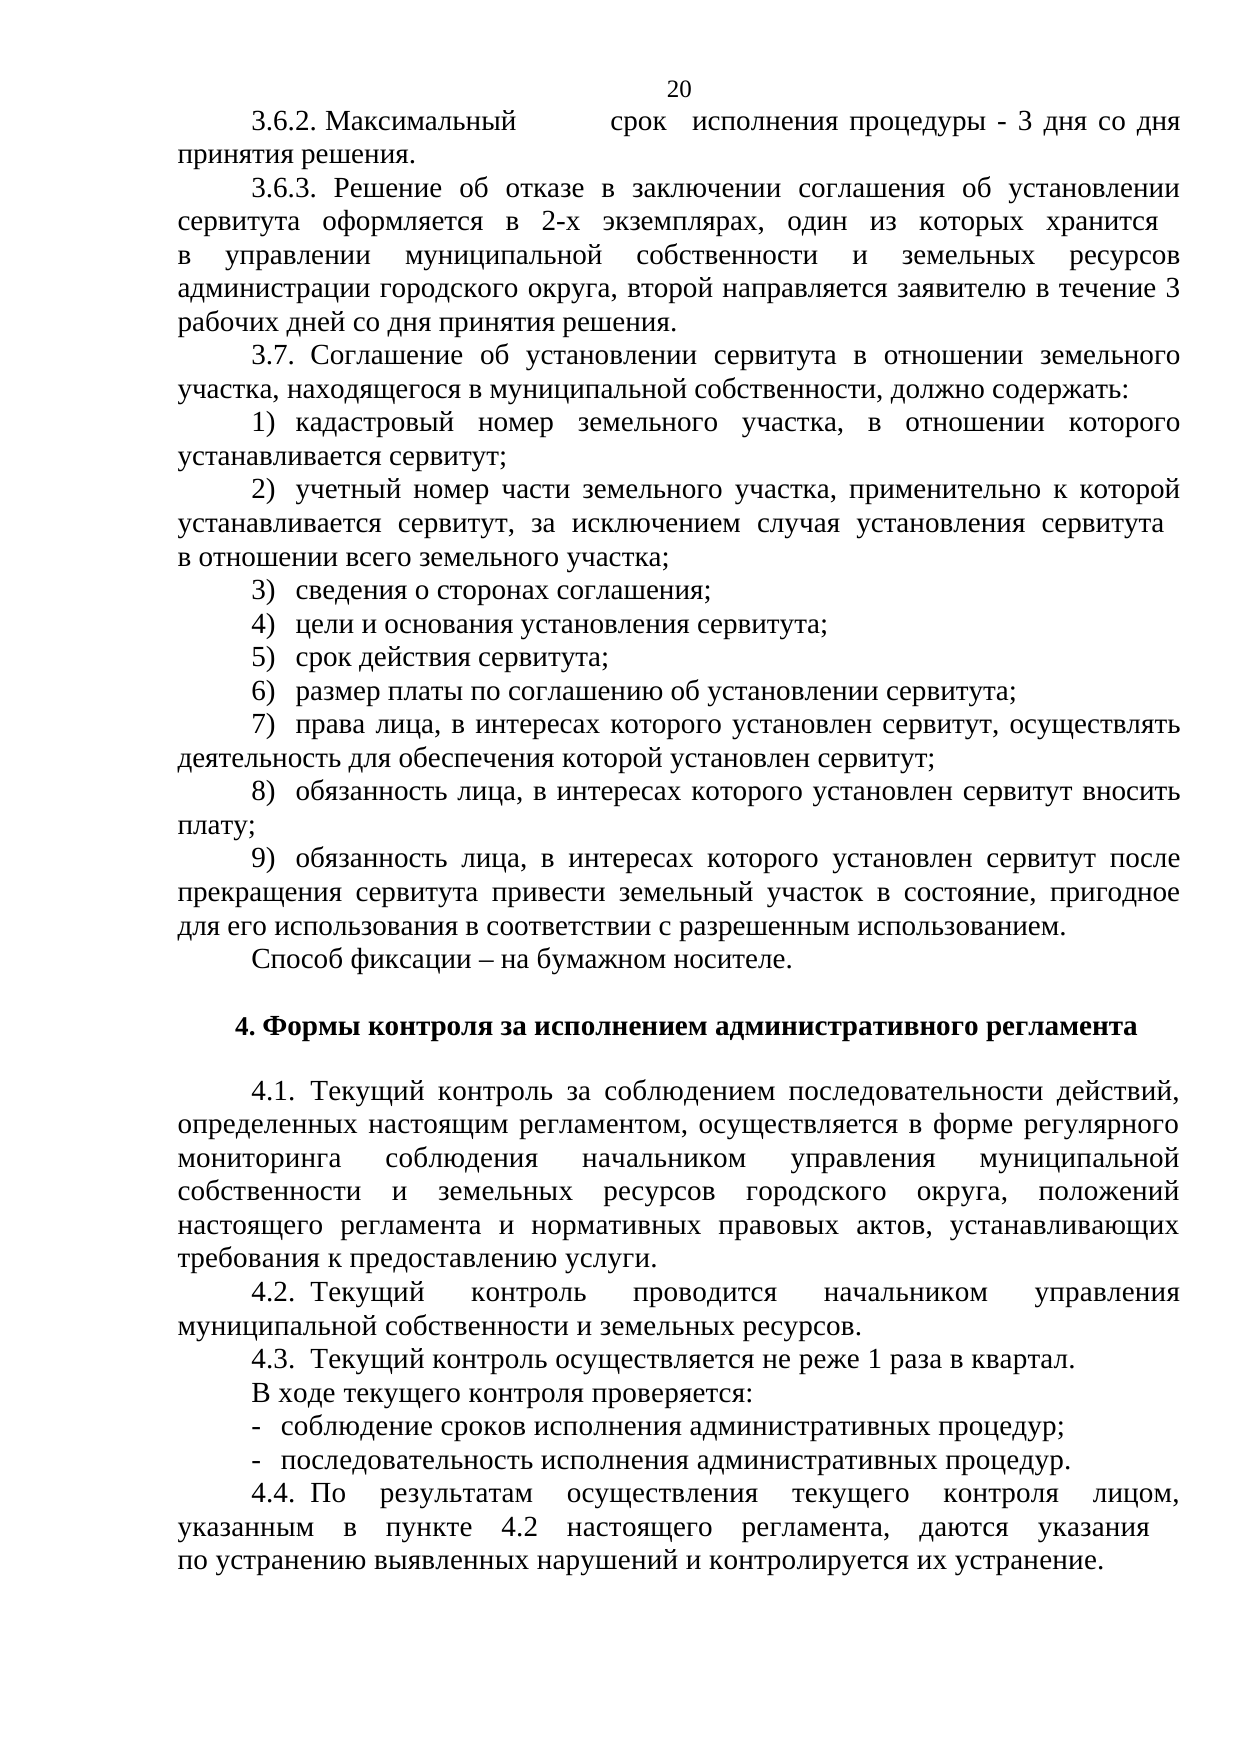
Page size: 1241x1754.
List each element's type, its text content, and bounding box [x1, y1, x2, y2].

text 3.6.2. Максимальный срок исполнения процедуры - 3 дня со дня принятия решения. [177, 103, 1181, 170]
text 4.4. По результатам осуществления текущего контроля лицом, указанным в пункте 4.2 настоящего регламента, даются указания по устранению выявленных нарушений и контролируется их устранение. [177, 1475, 1181, 1576]
text 4.2. Текущий контроль проводится начальником управления муниципальной собственности и земельных ресурсов. [177, 1274, 1181, 1341]
text 8) обязанность лица, в интересах которого установлен сервитут вносить плату; [177, 773, 1181, 841]
text 9) обязанность лица, в интересах которого установлен сервитут после прекращения сервитута привести земельный участок в состояние, пригодное для его использования в соответствии с разрешенным использованием. [177, 841, 1181, 941]
text В ходе текущего контроля проверяется: [177, 1375, 1181, 1408]
text 4. Формы контроля за исполнением административного регламента [118, 1008, 1181, 1042]
text 4) цели и основания установления сервитута; [177, 606, 1181, 639]
text 3) сведения о сторонах соглашения; [177, 572, 1181, 606]
text Способ фиксации – на бумажном носителе. [177, 941, 1181, 975]
text - последовательность исполнения административных процедур. [177, 1442, 1181, 1475]
text 7) права лица, в интересах которого установлен сервитут, осуществлять деятельность для обеспечения которой установлен сервитут; [177, 706, 1181, 773]
text 4.3. Текущий контроль осуществляется не реже 1 раза в квартал. [177, 1341, 1181, 1375]
text 3.7. Соглашение об установлении сервитута в отношении земельного участка, находящегося в муниципальной собственности, должно содержать: [177, 337, 1181, 404]
text 4.1. Текущий контроль за соблюдением последовательности действий, определенных настоящим регламентом, осуществляется в форме регулярного мониторинга соблюдения начальником управления муниципальной собственности и земельных ресурсов городского округа, положений настоящего регламента и нормативных правовых актов, устанавливающих требования к предоставлению услуги. [177, 1073, 1181, 1274]
text - соблюдение сроков исполнения административных процедур; [177, 1408, 1181, 1442]
text 2) учетный номер части земельного участка, применительно к которой устанавливается сервитут, за исключением случая установления сервитута в отношении всего земельного участка; [177, 472, 1181, 572]
text 6) размер платы по соглашению об установлении сервитута; [177, 673, 1181, 706]
text 3.6.3. Решение об отказе в заключении соглашения об установлении сервитута оформляется в 2-х экземплярах, один из которых хранится в управлении муниципальной собственности и земельных ресурсов администрации городского округа, второй направляется заявителю в течение 3 рабочих дней со дня принятия решения. [177, 170, 1181, 337]
text 5) срок действия сервитута; [177, 639, 1181, 673]
text 1) кадастровый номер земельного участка, в отношении которого устанавливается сервитут; [177, 404, 1181, 472]
